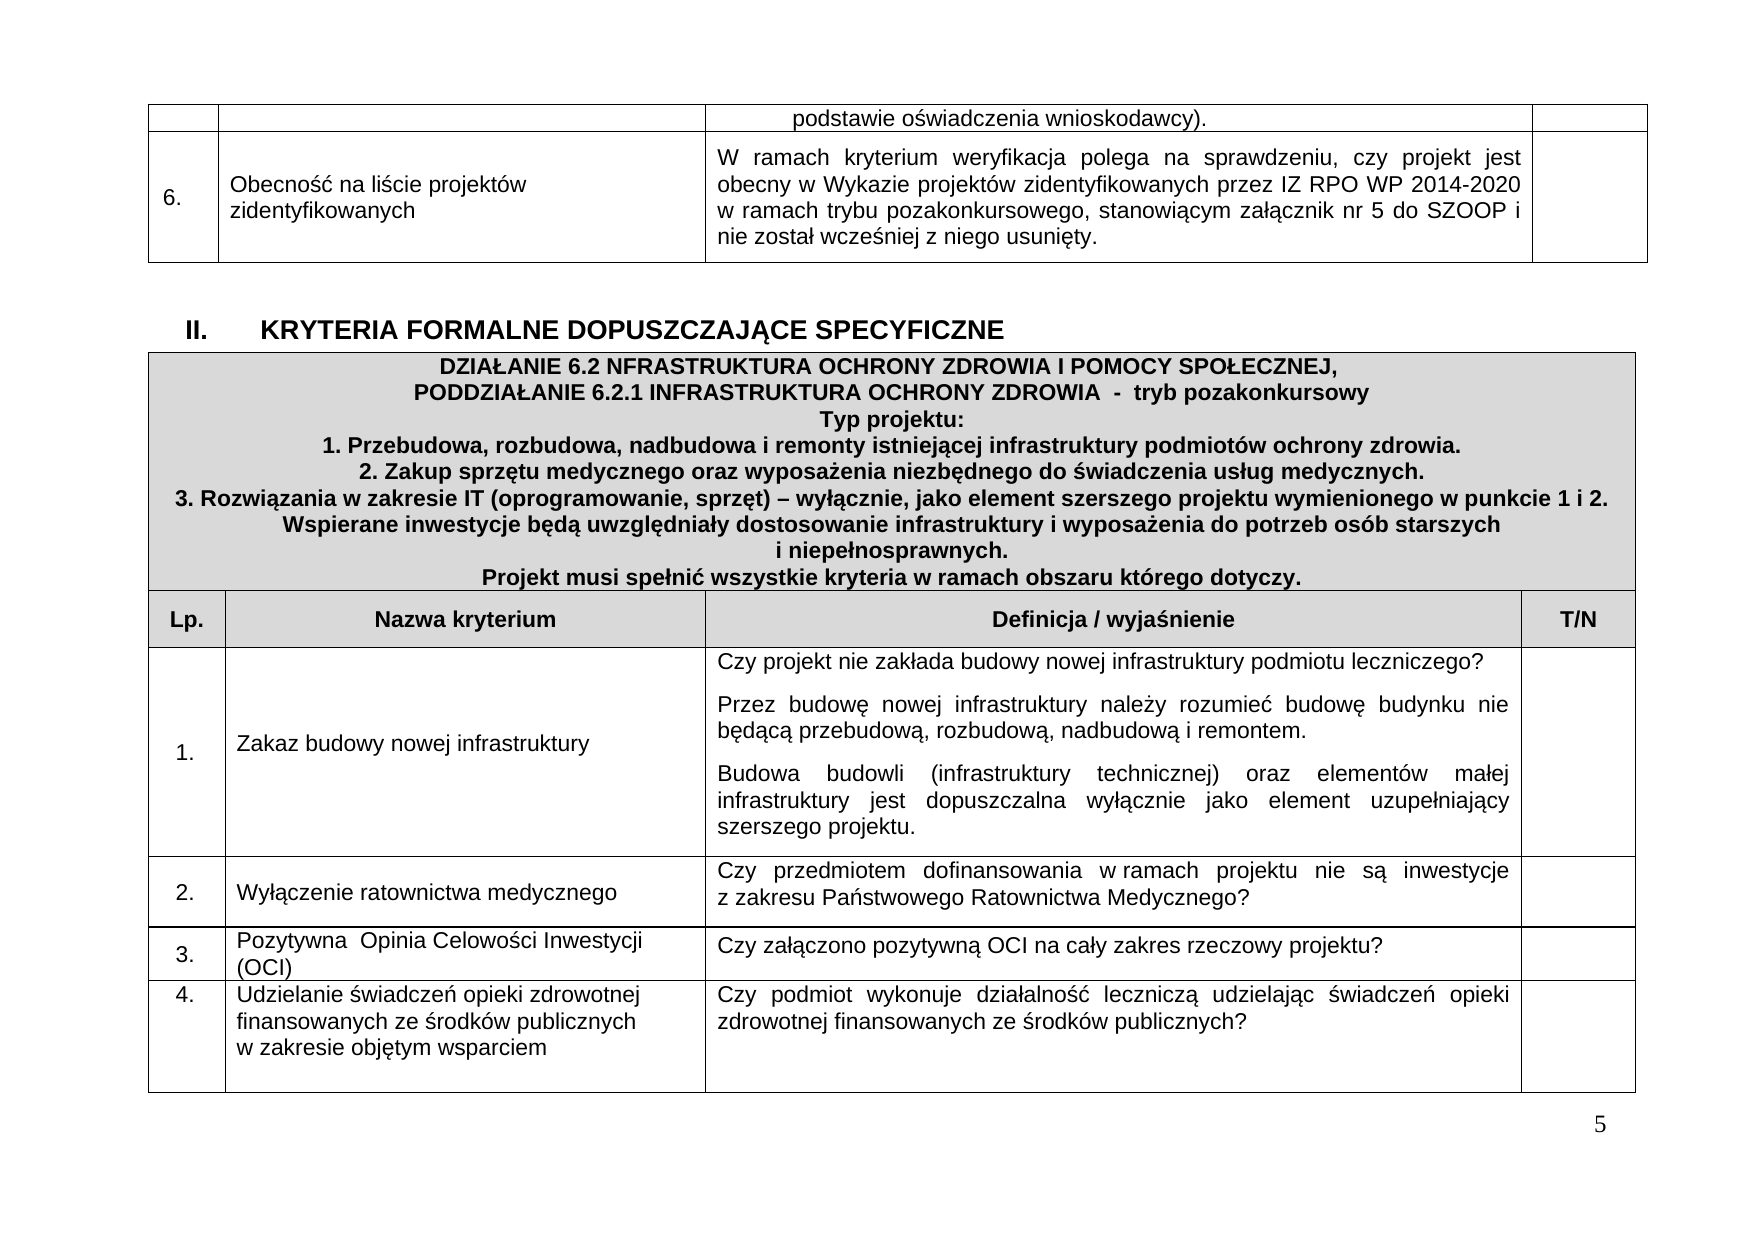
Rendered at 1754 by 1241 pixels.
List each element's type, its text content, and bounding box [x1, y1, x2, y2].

table_cell [149, 105, 218, 131]
table_cell [1522, 981, 1635, 1092]
table_cell Czy przedmiotem dofinansowania w ramach projektu nie są inwestycje z zakresu Państwowego Ratownictwa Medycznego? [706, 857, 1521, 926]
table_cell [1533, 132, 1647, 262]
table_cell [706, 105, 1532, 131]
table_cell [226, 981, 705, 1092]
table_cell Nazwa kryterium [226, 591, 705, 647]
table_cell [1522, 928, 1635, 980]
table_cell T/N [1522, 591, 1635, 647]
table_cell Lp. [149, 591, 225, 647]
table_cell Czy projekt nie zakłada budowy nowej infrastruktury podmiotu leczniczego? Przez budowę nowej infrastruktury należy rozumieć budowę budynku nie będącą przebudową, rozbudową, nadbudową i remontem. Budowa budowli (infrastruktury technicznej) oraz elementów małej infrastruktury jest dopuszczalna wyłącznie jako element uzupełniający szerszego projektu. [706, 648, 1521, 856]
table_header DZIAŁANIE 6.2 NFRASTRUKTURA OCHRONY ZDROWIA I POMOCY SPOŁECZNEJ, PODDZIAŁANIE 6.2.1 INFRASTRUKTURA OCHRONY ZDROWIA - tryb pozakonkursowy Typ projektu: 1. Przebudowa, rozbudowa, nadbudowa i remonty istniejącej infrastruktury podmiotów ochrony zdrowia. 2. Zakup sprzętu medycznego oraz wyposażenia niezbędnego do świadczenia usług medycznych. 3. Rozwiązania w zakresie IT (oprogramowanie, sprzęt) – wyłącznie, jako element szerszego projektu wymienionego w punkcie 1 i 2. Wspierane inwestycje będą uwzględniały dostosowanie infrastruktury i wyposażenia do potrzeb osób starszych i niepełnosprawnych. Projekt musi spełnić wszystkie kryteria w ramach obszaru którego dotyczy. [149, 353, 1635, 590]
table_cell 3. [149, 928, 225, 980]
table_cell Czy załączono pozytywną OCI na cały zakres rzeczowy projektu? [706, 928, 1521, 980]
table_cell [1522, 857, 1635, 926]
table_cell [1522, 648, 1635, 856]
table_cell Pozytywna Opinia Celowości Inwestycji (OCI) [226, 928, 705, 980]
table_cell 1. [149, 648, 225, 856]
subtitle KRYTERIA FORMALNE DOPUSZCZAJĄCE SPECYFICZNE [185, 314, 1606, 346]
table_cell W ramach kryterium weryfikacja polega na sprawdzeniu, czy projekt jest obecny w Wykazie projektów zidentyfikowanych przez IZ RPO WP 2014-2020 w ramach trybu pozakonkursowego, stanowiącym załącznik nr 5 do SZOOP i nie został wcześniej z niego usunięty. [706, 132, 1532, 262]
table_cell [1533, 105, 1647, 131]
table_cell Definicja / wyjaśnienie [706, 591, 1521, 647]
table_cell 4. [149, 981, 225, 1092]
table_cell Obecność na liście projektów zidentyfikowanych [219, 132, 705, 262]
table_cell 2. [149, 857, 225, 926]
table_cell Wyłączenie ratownictwa medycznego [226, 857, 705, 926]
table_cell Zakaz budowy nowej infrastruktury [226, 648, 705, 856]
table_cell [706, 981, 1521, 1092]
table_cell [219, 105, 705, 131]
table_cell [149, 132, 218, 262]
